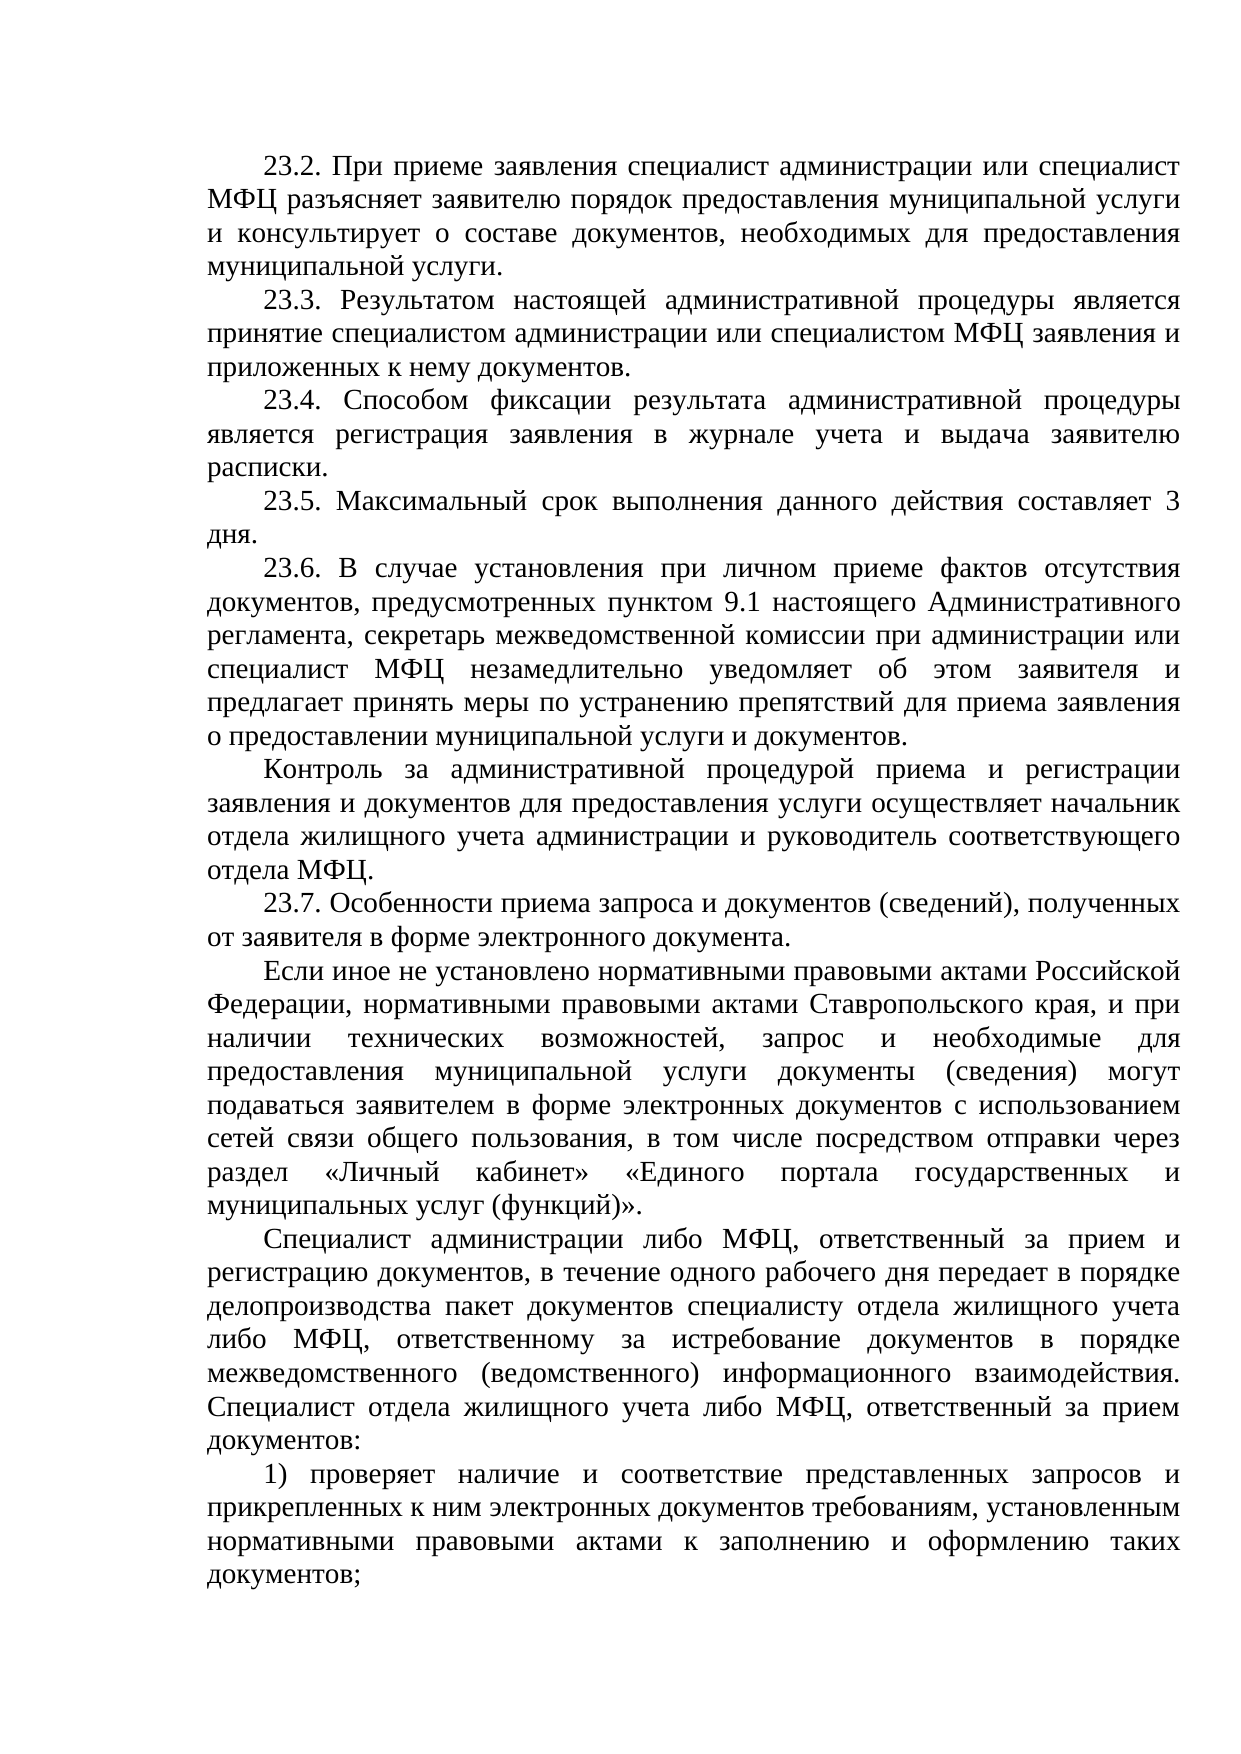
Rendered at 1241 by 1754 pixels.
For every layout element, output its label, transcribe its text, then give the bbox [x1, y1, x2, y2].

text 23.3. Результатом настоящей административной процедуры является принятие специалистом администрации или специалистом МФЦ заявления и приложенных к нему документов. [207, 282, 1181, 382]
text Если иное не установлено нормативными правовыми актами Российской Федерации, нормативными правовыми актами Ставропольского края, и при наличии технических возможностей, запрос и необходимые для предоставления муниципальной услуги документы (сведения) могут подаваться заявителем в форме электронных документов с использованием сетей связи общего пользования, в том числе посредством отправки через раздел «Личный кабинет» «Единого портала государственных и муниципальных услуг (функций)». [207, 953, 1181, 1221]
text 23.5. Максимальный срок выполнения данного действия составляет 3 дня. [207, 483, 1181, 550]
text 1) проверяет наличие и соответствие представленных запросов и прикрепленных к ним электронных документов требованиям, установленным нормативными правовыми актами к заполнению и оформлению таких документов; [207, 1456, 1181, 1590]
text Контроль за административной процедурой приема и регистрации заявления и документов для предоставления услуги осуществляет начальник отдела жилищного учета администрации и руководитель соответствующего отдела МФЦ. [207, 751, 1181, 886]
text 23.7. Особенности приема запроса и документов (сведений), полученных от заявителя в форме электронного документа. [207, 886, 1181, 953]
text Специалист администрации либо МФЦ, ответственный за прием и регистрацию документов, в течение одного рабочего дня передает в порядке делопроизводства пакет документов специалисту отдела жилищного учета либо МФЦ, ответственному за истребование документов в порядке межведомственного (ведомственного) информационного взаимодействия. Специалист отдела жилищного учета либо МФЦ, ответственный за прием документов: [207, 1221, 1181, 1456]
text 23.2. При приеме заявления специалист администрации или специалист МФЦ разъясняет заявителю порядок предоставления муниципальной услуги и консультирует о составе документов, необходимых для предоставления муниципальной услуги. [207, 148, 1181, 282]
text 23.6. В случае установления при личном приеме фактов отсутствия документов, предусмотренных пунктом 9.1 настоящего Административного регламента, секретарь межведомственной комиссии при администрации или специалист МФЦ незамедлительно уведомляет об этом заявителя и предлагает принять меры по устранению препятствий для приема заявления о предоставлении муниципальной услуги и документов. [207, 550, 1181, 751]
text 23.4. Способом фиксации результата административной процедуры является регистрация заявления в журнале учета и выдача заявителю расписки. [207, 382, 1181, 483]
